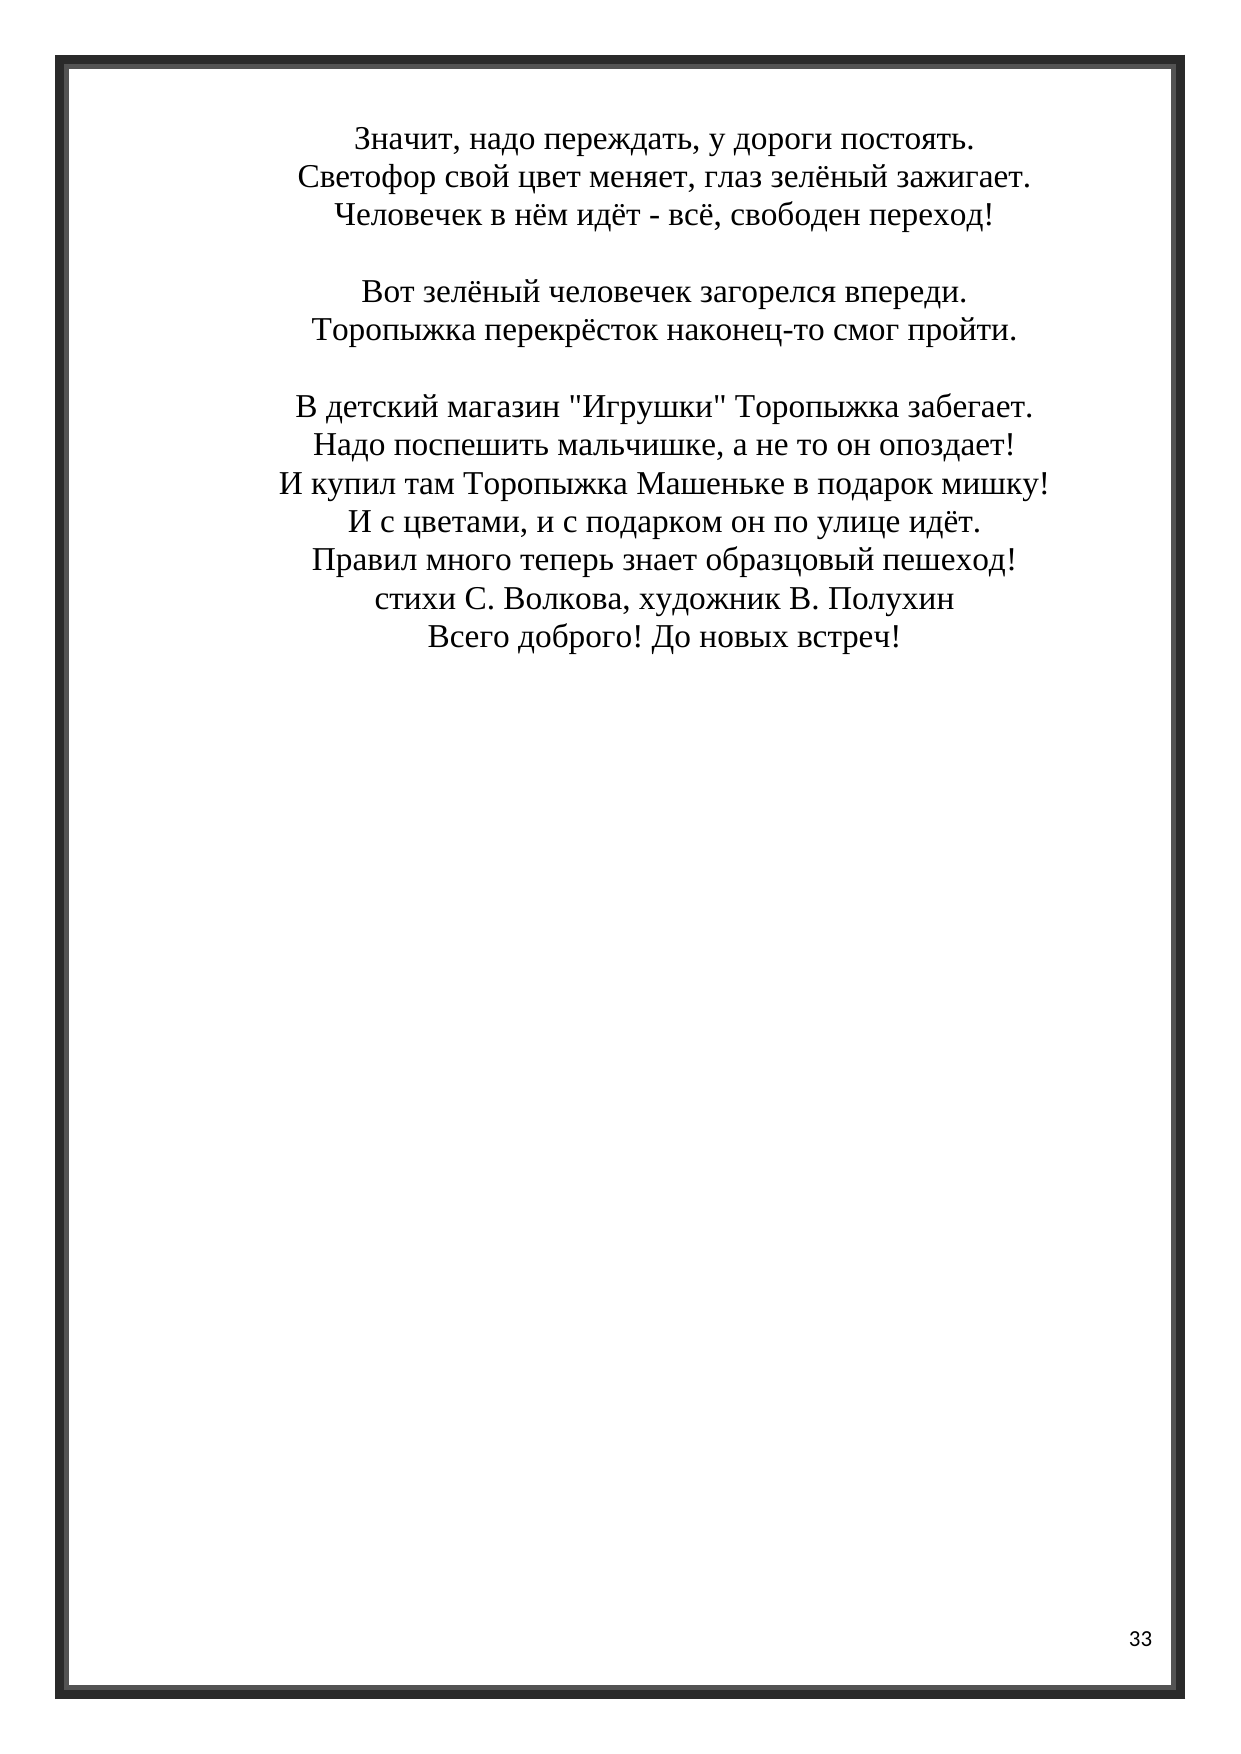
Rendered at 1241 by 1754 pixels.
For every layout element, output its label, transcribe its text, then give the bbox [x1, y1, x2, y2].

text В детский магазин "Игрушки" Торопыжка забегает. Надо поспешить мальчишке, а не то он опоздает! И купил там Торопыжка Машеньке в подарок мишку! [177, 386, 1152, 501]
text стихи С. Волкова, художник В. Полухин [177, 578, 1152, 616]
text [177, 118, 1152, 233]
text Всего доброго! До новых встреч! [177, 616, 1152, 655]
text И с цветами, и с подарком он по улице идёт. Правил много теперь знает образцовый пешеход! [177, 501, 1152, 578]
text Вот зелёный человечек загорелся впереди. Торопыжка перекрёсток наконец-то смог пройти. [177, 271, 1152, 348]
